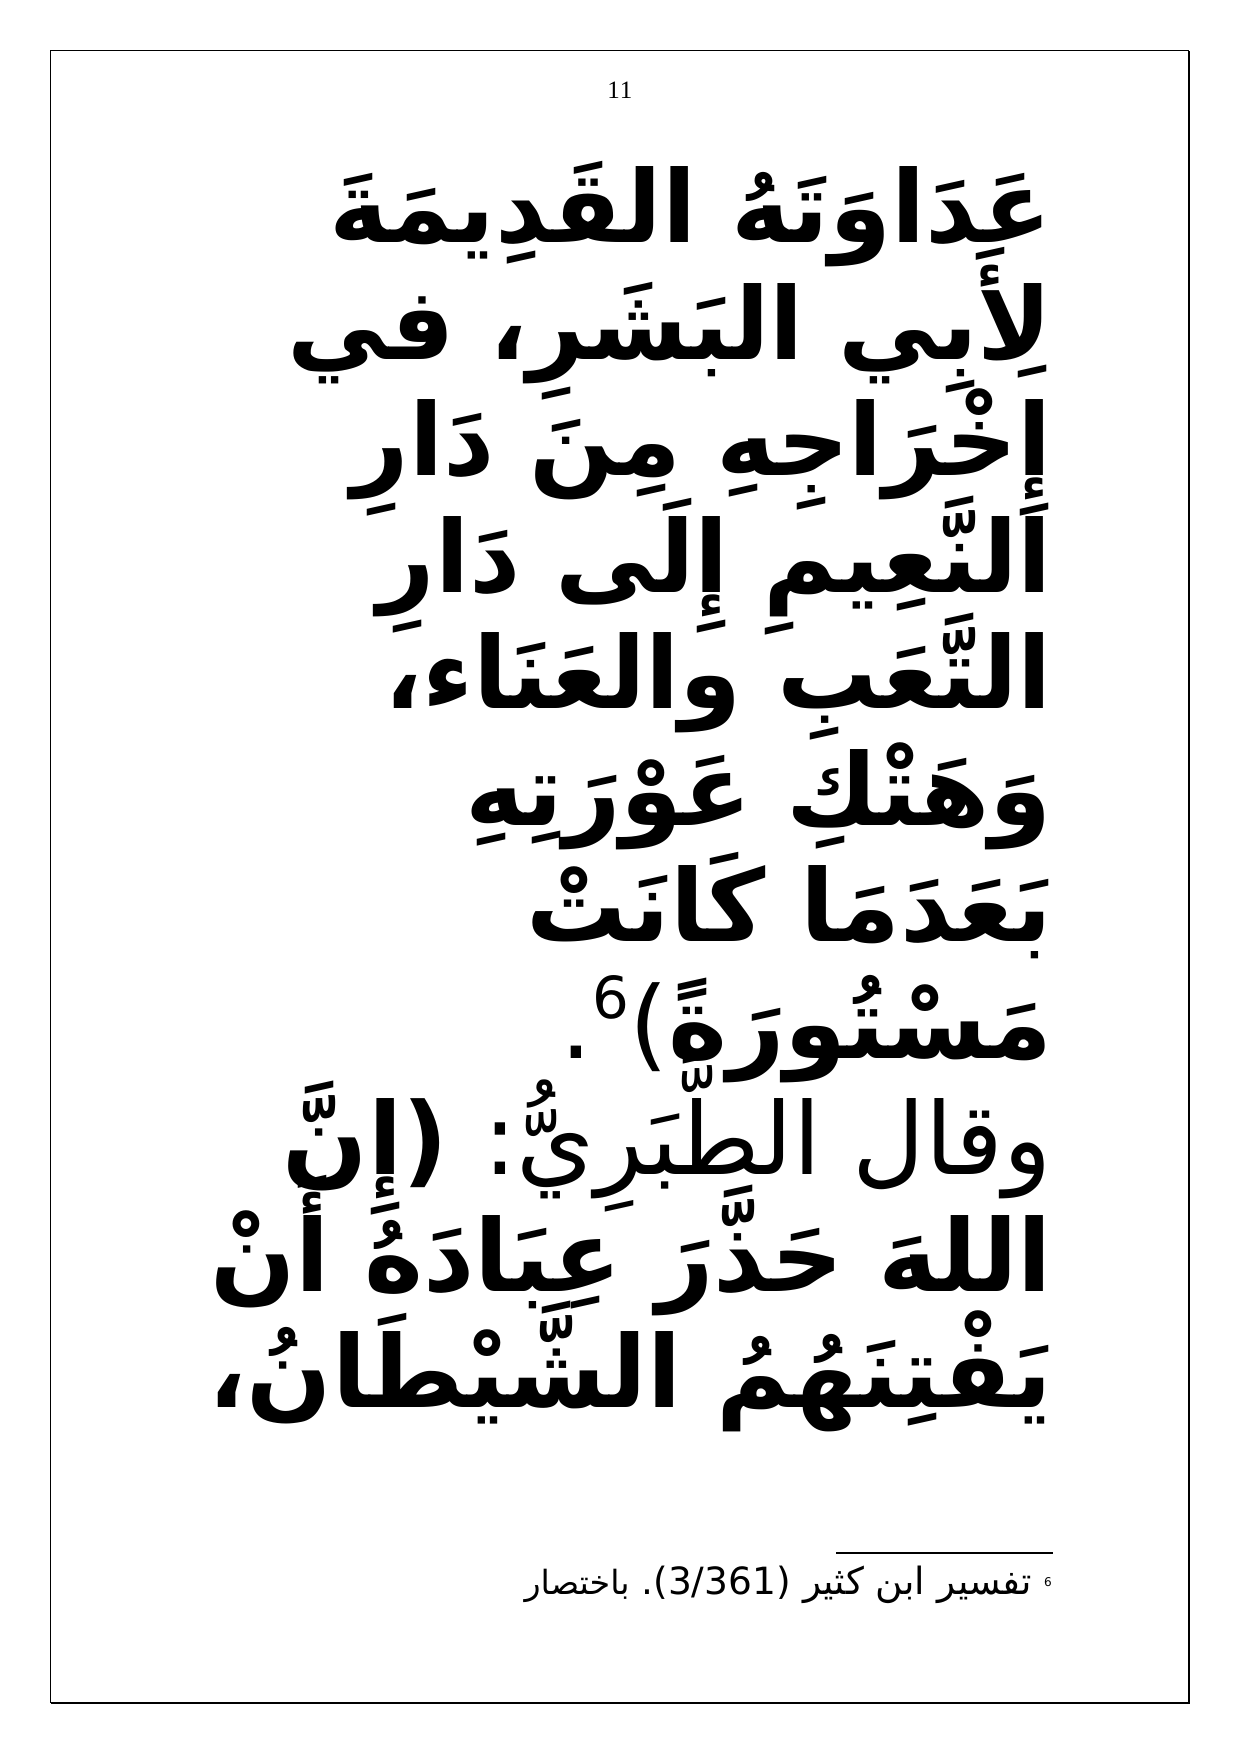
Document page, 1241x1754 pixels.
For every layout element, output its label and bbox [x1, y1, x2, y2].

text [187, 1082, 1052, 1431]
text [187, 150, 1052, 1082]
